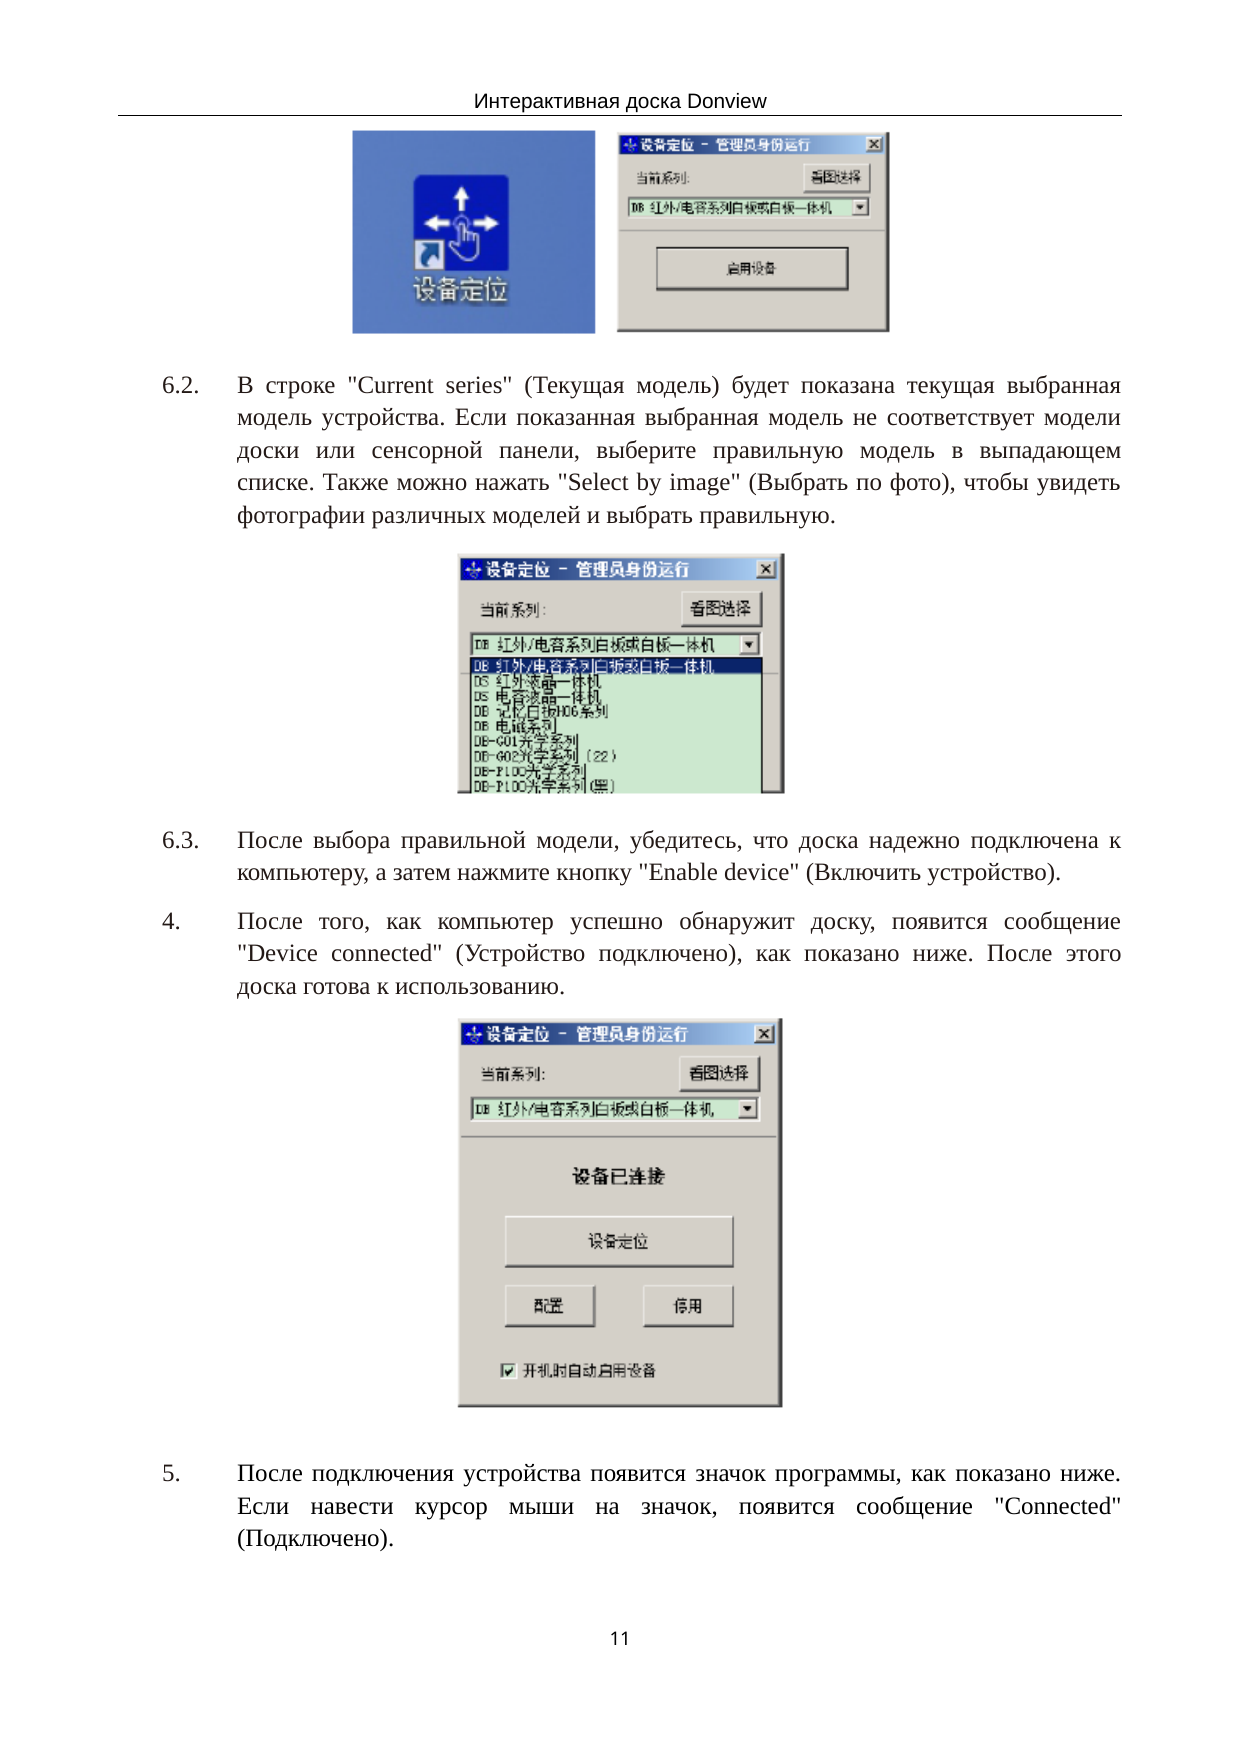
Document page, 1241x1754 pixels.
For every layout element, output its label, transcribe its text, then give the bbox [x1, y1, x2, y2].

picture [453, 546, 788, 800]
text 6.2. В строке "Current series" (Текущая модель) будет показана текущая выбранная модель устройства. Если показанная выбранная модель не соответствует модели доски или сенсорной панели, выберите правильную модель в выпадающем списке. Также можно нажать "Select by image" (Выбрать по фото), чтобы увидеть фотографии различных моделей и выбрать правильную. [162, 368, 1122, 530]
text 5. После подключения устройства появится значок программы, как показано ниже. Если навести курсор мыши на значок, появится сообщение "Connected" (Подключено). [162, 1457, 1122, 1554]
text 6.3. После выбора правильной модели, убедитесь, что доска надежно подключена к компьютеру, а затем нажмите кнопку "Enable device" (Включить устройство). [162, 823, 1122, 888]
text 4. После того, как компьютер успешно обнаружит доску, появится сообщение "Device connected" (Устройство подключено), как показано ниже. После этого доска готова к использованию. [162, 904, 1122, 1002]
picture [345, 124, 895, 337]
picture [452, 1017, 788, 1417]
